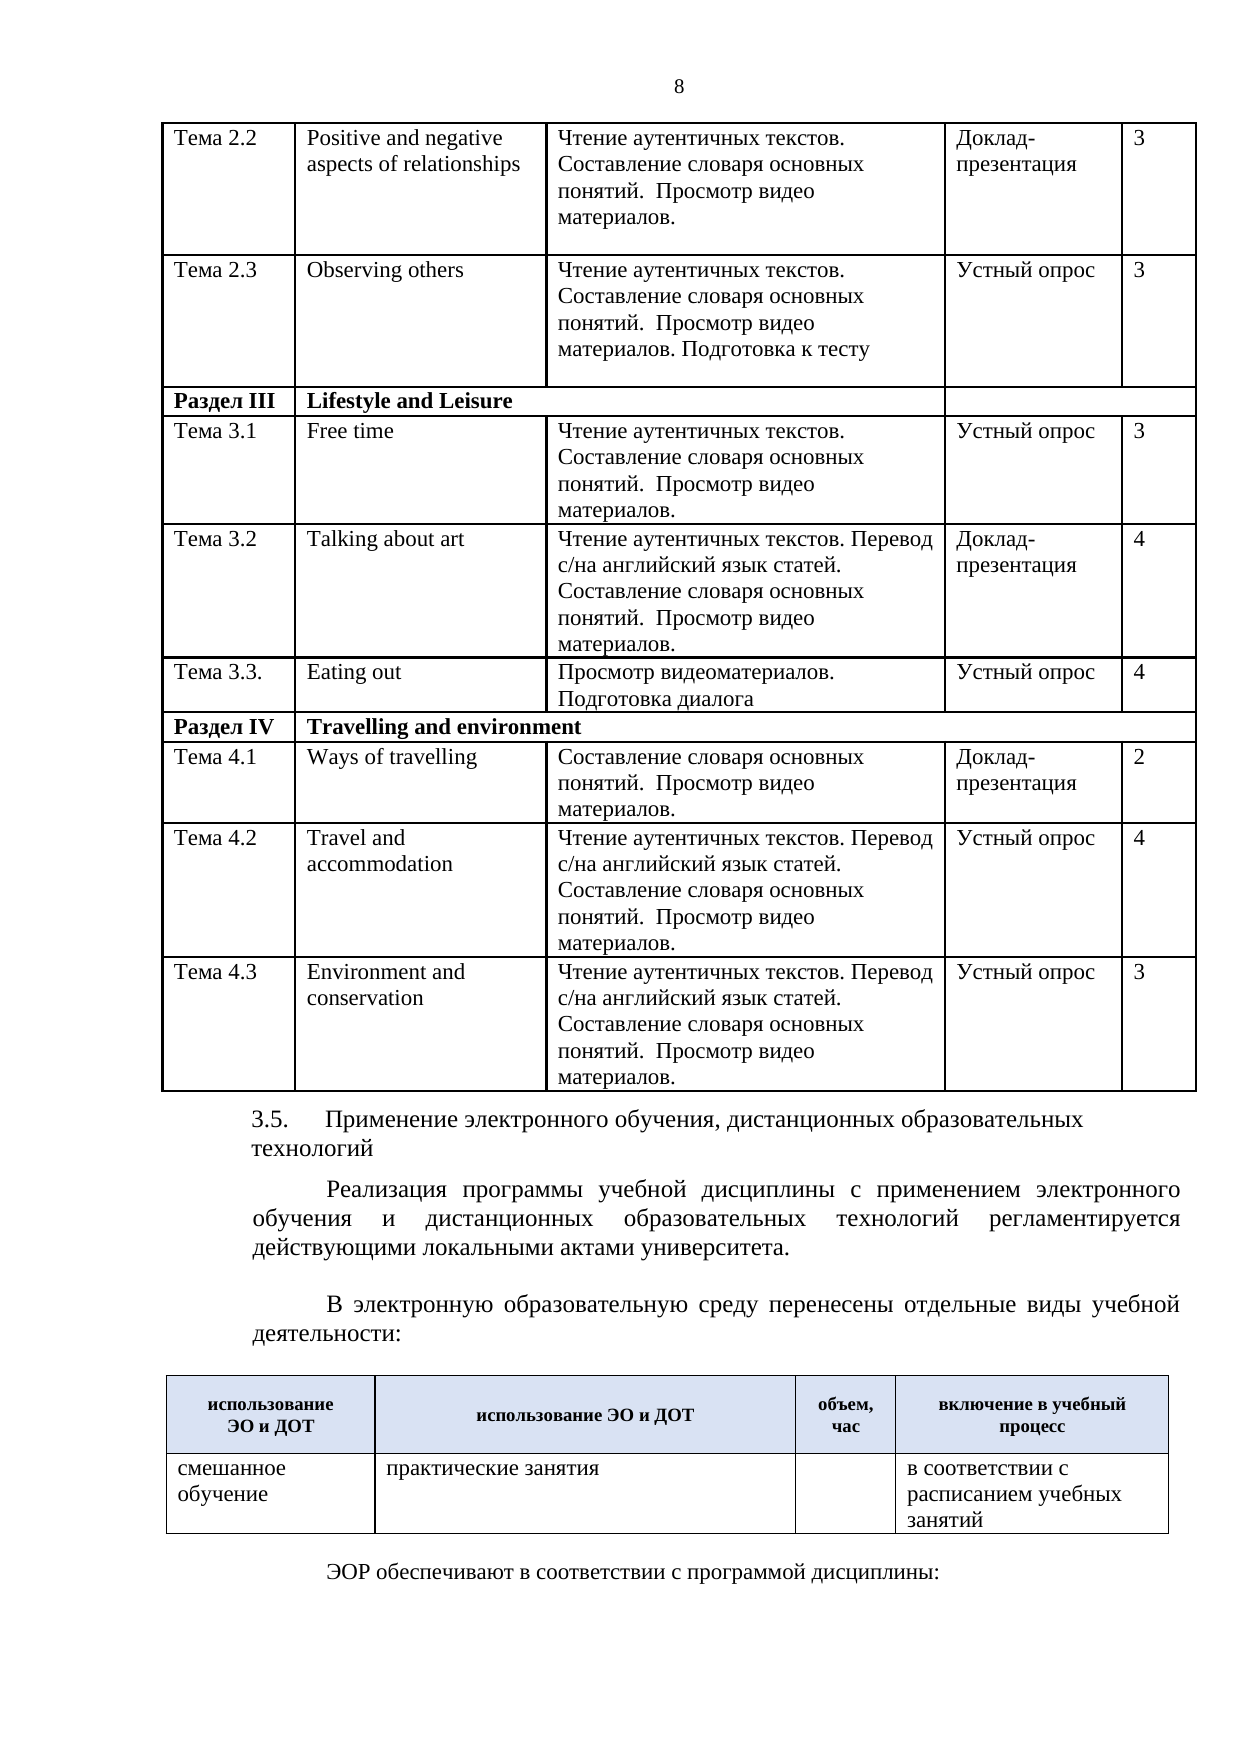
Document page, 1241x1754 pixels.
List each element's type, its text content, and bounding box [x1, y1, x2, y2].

table_cell 4 [1123, 525, 1195, 656]
table_cell 4 [1123, 824, 1195, 956]
table_cell Чтение аутентичных текстов. Перевод с/на английский язык статей. Составление словаря основных понятий. Просмотр видео материалов. [548, 525, 944, 656]
table_cell Чтение аутентичных текстов. Перевод с/на английский язык статей. Составление словаря основных понятий. Просмотр видео материалов. [548, 958, 944, 1089]
table_cell 3 [1123, 256, 1195, 386]
table_cell Чтение аутентичных текстов. Составление словаря основных понятий. Просмотр видео материалов. [548, 417, 944, 522]
table_cell Устный опрос [946, 824, 1121, 956]
table_cell Eating out [296, 659, 545, 711]
table_cell Тема 3.3. [164, 659, 294, 711]
text В электронную образовательную среду перенесены отдельные виды учебной деятельности: [252, 1289, 1181, 1347]
table_cell Доклад-презентация [946, 525, 1121, 656]
table_cell Раздел III [164, 388, 294, 415]
table_cell Чтение аутентичных текстов. Составление словаря основных понятий. Просмотр видео материалов. [548, 124, 944, 254]
table_cell практические занятия [376, 1454, 795, 1533]
table_cell Чтение аутентичных текстов. Перевод с/на английский язык статей. Составление словаря основных понятий. Просмотр видео материалов. [548, 824, 944, 956]
table_cell Тема 3.1 [164, 417, 294, 522]
table_cell 3 [1123, 417, 1195, 522]
table_cell Тема 4.3 [164, 958, 294, 1089]
table_cell Устный опрос [946, 659, 1121, 711]
table_cell Тема 3.2 [164, 525, 294, 656]
table_cell Тема 4.2 [164, 824, 294, 956]
table_cell Доклад-презентация [946, 124, 1121, 254]
text Реализация программы учебной дисциплины с применением электронного обучения и дистанционных образовательных технологий регламентируется действующими локальными актами университета. [252, 1174, 1181, 1260]
table_cell Тема 2.2 [164, 124, 294, 254]
table_cell Тема 4.1 [164, 743, 294, 822]
subtitle Применение электронного обучения, дистанционных образовательных технологий [251, 1104, 1181, 1162]
table_cell Positive and negative aspects of relationships [296, 124, 545, 254]
table_cell [946, 388, 1195, 415]
table_cell [796, 1454, 895, 1533]
table_cell Ways of travelling [296, 743, 545, 822]
table_cell в соответствии с расписанием учебных занятий [896, 1454, 1168, 1533]
table_cell Устный опрос [946, 958, 1121, 1089]
table_cell Travelling and environment [296, 713, 1195, 741]
table_cell Observing others [296, 256, 545, 386]
table_cell Устный опрос [946, 417, 1121, 522]
table_cell смешанное обучение [167, 1454, 374, 1533]
table_cell Устный опрос [946, 256, 1121, 386]
table_cell Travel and accommodation [296, 824, 545, 956]
table_cell Lifestyle and Leisure [296, 388, 944, 415]
table_header использование ЭО и ДОТ [376, 1376, 795, 1453]
table_cell Environment and conservation [296, 958, 545, 1089]
table_header использование ЭО и ДОТ [167, 1376, 374, 1453]
table_cell 3 [1123, 124, 1195, 254]
table_cell 3 [1123, 958, 1195, 1089]
table_cell Чтение аутентичных текстов. Составление словаря основных понятий. Просмотр видео материалов. Подготовка к тесту [548, 256, 944, 386]
table_cell Составление словаря основных понятий. Просмотр видео материалов. [548, 743, 944, 822]
table_cell Talking about art [296, 525, 545, 656]
table_header объем, час [796, 1376, 895, 1453]
table_cell Free time [296, 417, 545, 522]
table_cell Раздел IV [164, 713, 294, 741]
text ЭОР обеспечивают в соответствии с программой дисциплины: [252, 1558, 1181, 1584]
table_cell 4 [1123, 659, 1195, 711]
table_header включение в учебный процесс [896, 1376, 1168, 1453]
table_cell Доклад-презентация [946, 743, 1121, 822]
table_cell Просмотр видеоматериалов. Подготовка диалога [548, 659, 944, 711]
table_cell Тема 2.3 [164, 256, 294, 386]
table_cell 2 [1123, 743, 1195, 822]
